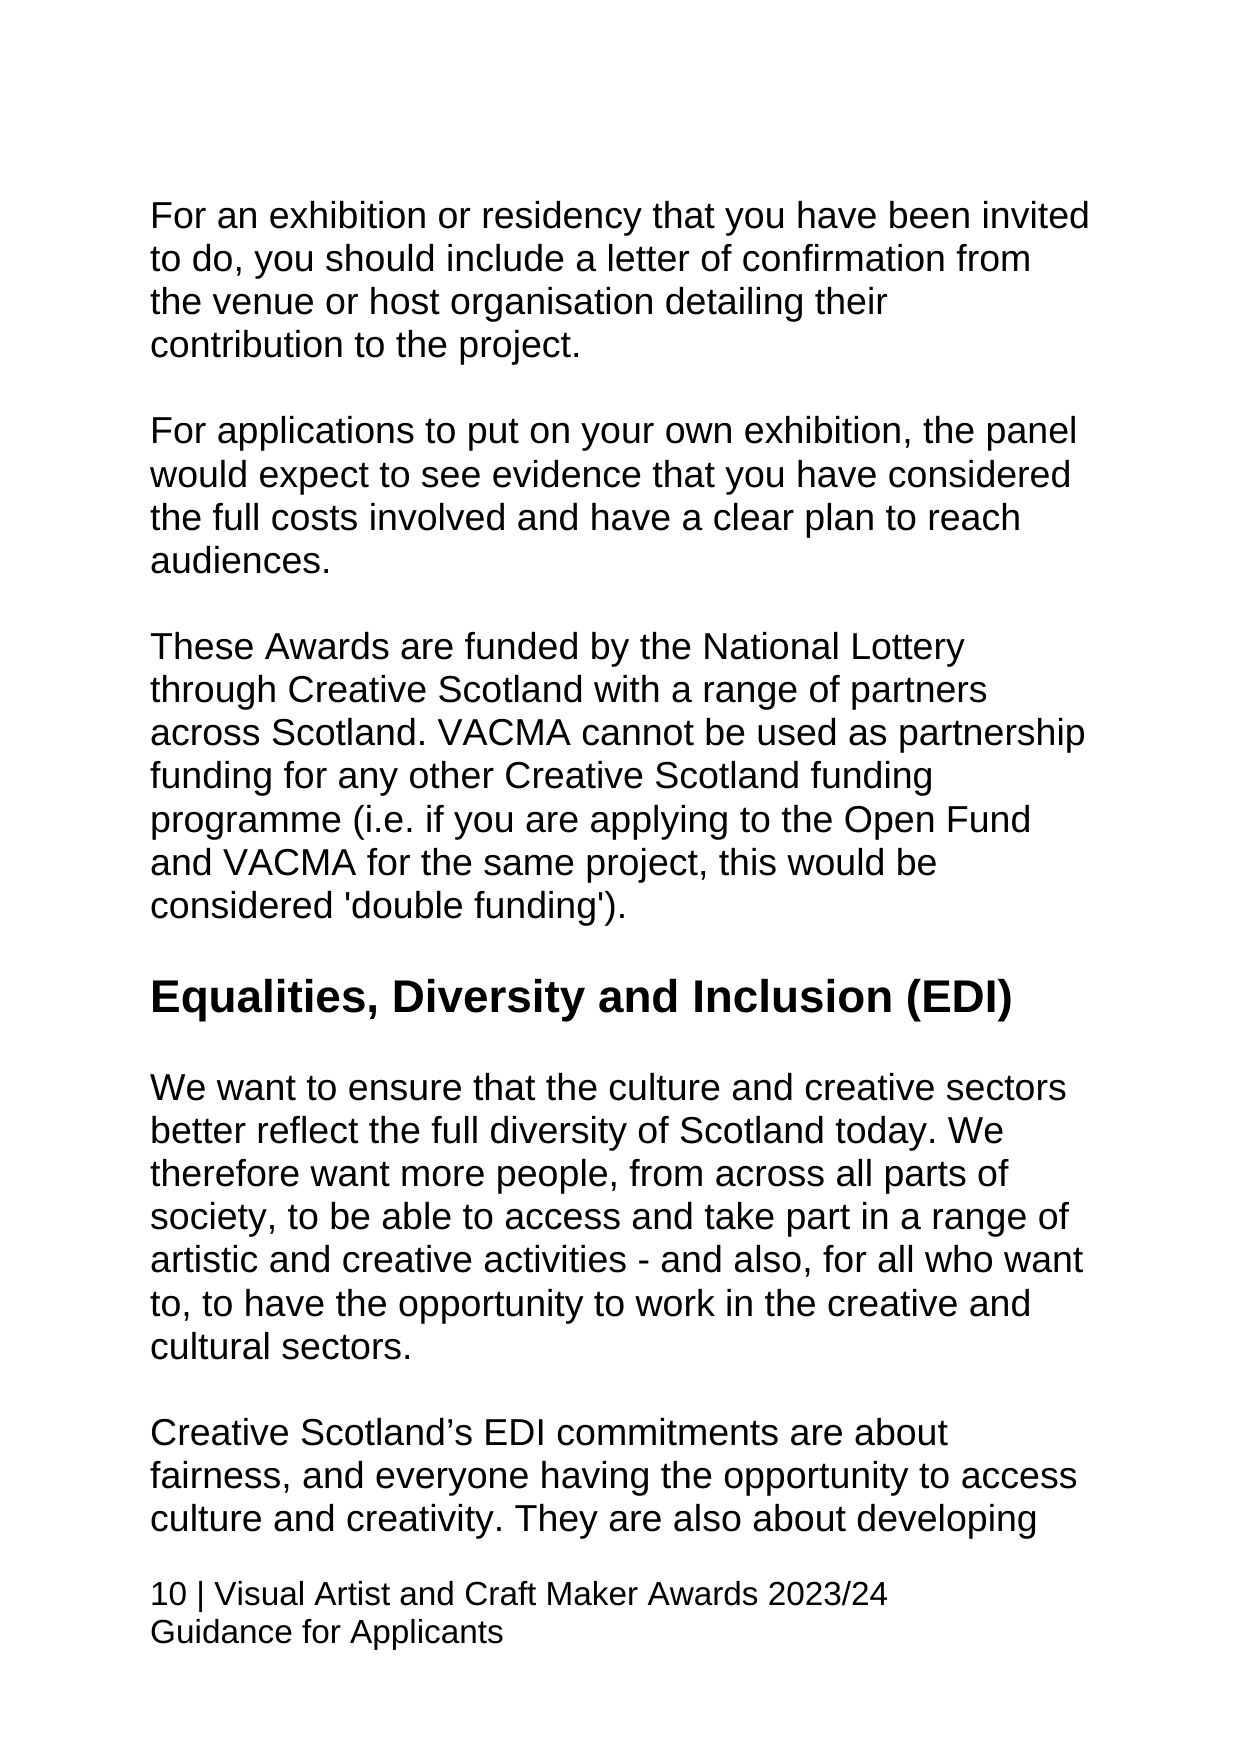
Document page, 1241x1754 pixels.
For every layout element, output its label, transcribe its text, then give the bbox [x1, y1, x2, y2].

text These Awards are funded by the National Lottery through Creative Scotland with a range of partners across Scotland. VACMA cannot be used as partnership funding for any other Creative Scotland funding programme (i.e. if you are applying to the Open Fund and VACMA for the same project, this would be considered 'double funding'). [150, 624, 1090, 926]
text For applications to put on your own exhibition, the panel would expect to see evidence that you have considered the full costs involved and have a clear plan to reach audiences. [150, 409, 1090, 581]
text For an exhibition or residency that you have been invited to do, you should include a letter of confirmation from the venue or host organisation detailing their contribution to the project. [150, 193, 1090, 366]
text Equalities, Diversity and Inclusion (EDI) [150, 926, 1090, 1022]
text We want to ensure that the culture and creative sectors better reflect the full diversity of Scotland today. We therefore want more people, from across all parts of society, to be able to access and take part in a range of artistic and creative activities - and also, for all who want to, to have the opportunity to work in the creative and cultural sectors. [150, 1022, 1090, 1367]
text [150, 1410, 1090, 1539]
